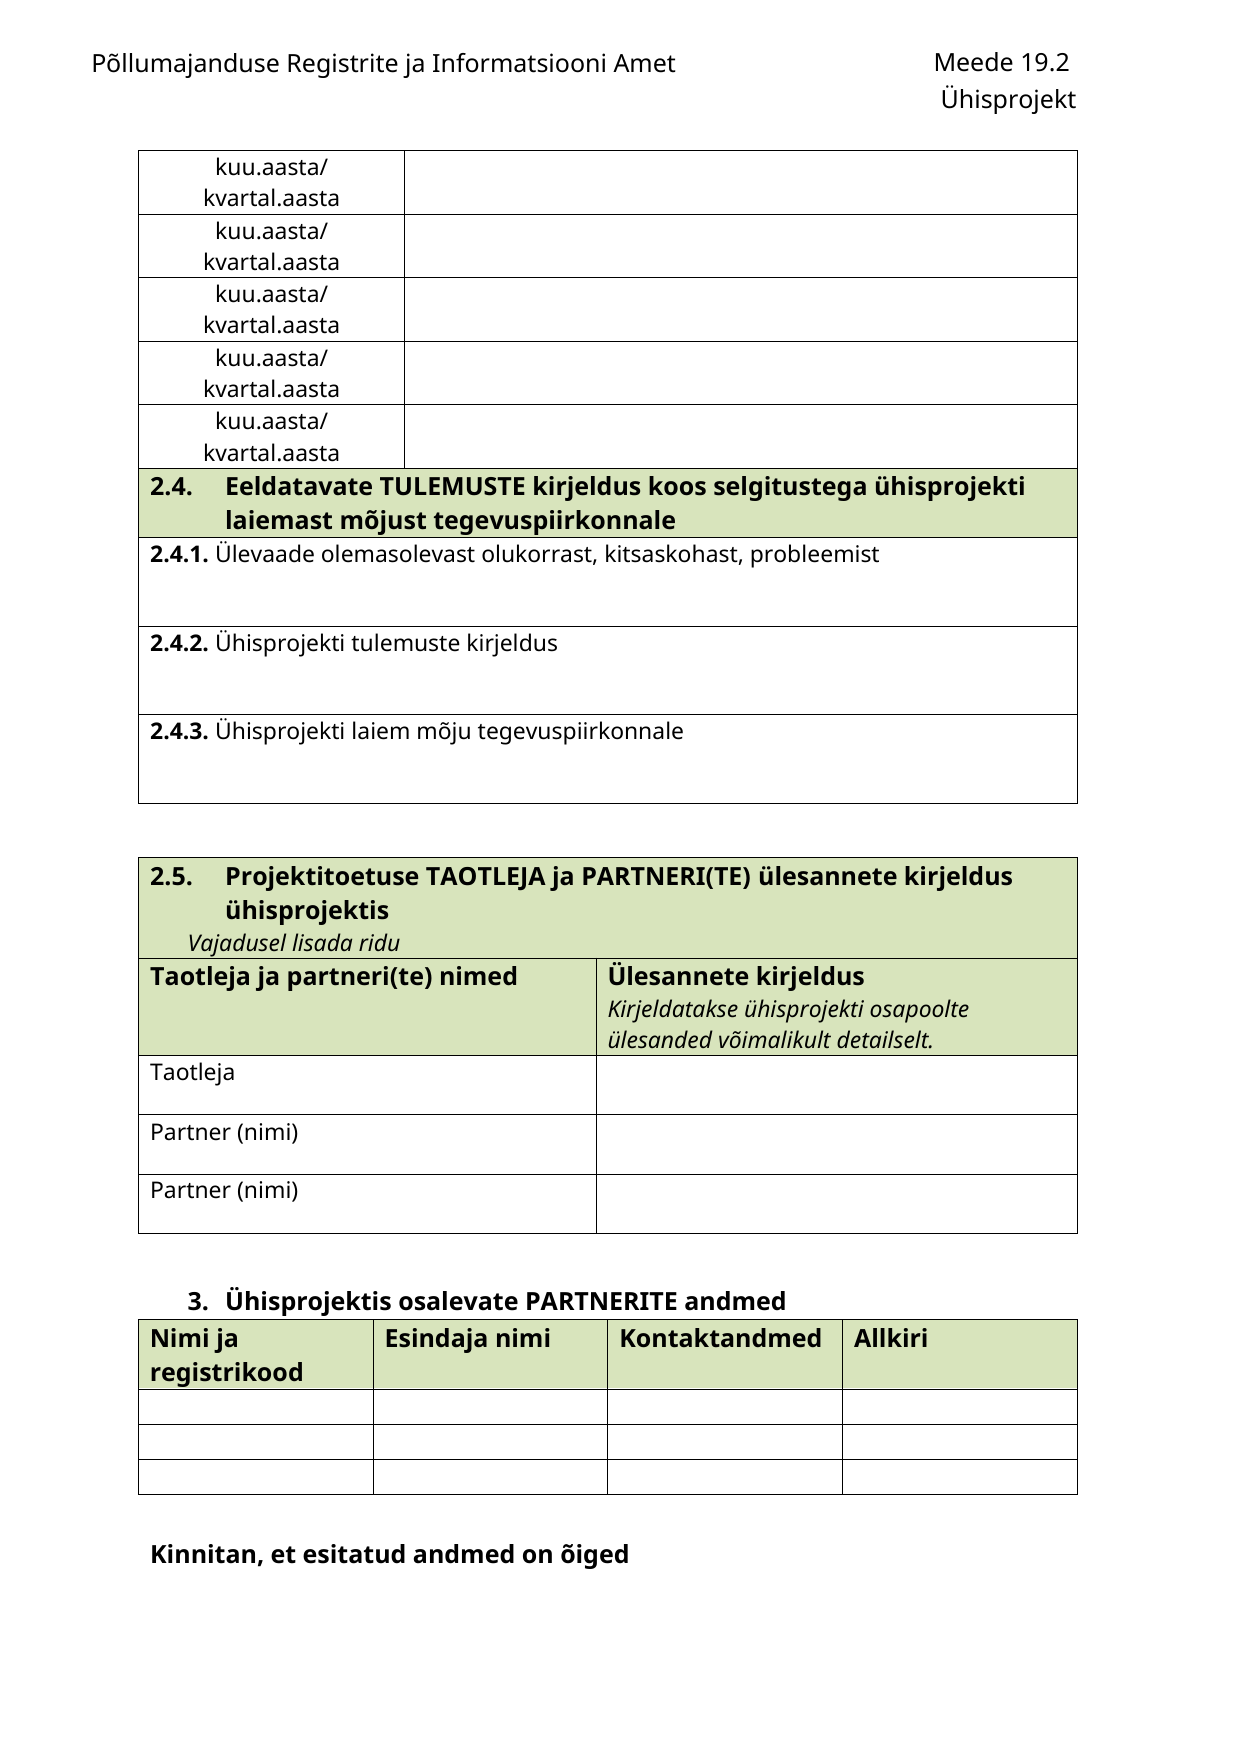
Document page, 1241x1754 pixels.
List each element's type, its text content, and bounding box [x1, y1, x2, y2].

table_cell [405, 215, 1077, 277]
table_cell Eeldatavate TULEMUSTE kirjeldus koos selgitustega ühisprojekti laiemast mõjust tegevuspiirkonnale [139, 469, 1077, 537]
table_cell [139, 1460, 373, 1494]
table_cell [374, 1460, 607, 1494]
table_cell [843, 1425, 1077, 1459]
table_cell [374, 1390, 607, 1424]
table_cell [597, 1115, 1077, 1173]
table_cell 2.4.3. Ühisprojekti laiem mõju tegevuspiirkonnale [139, 715, 1077, 803]
table_cell [608, 1390, 842, 1424]
text Kinnitan, et esitatud andmed on õiged [150, 1537, 1090, 1571]
table_header Kontaktandmed [608, 1320, 842, 1388]
table_cell [843, 1390, 1077, 1424]
table_cell [405, 342, 1077, 404]
table_cell Partner (nimi) [139, 1115, 596, 1173]
table_header Allkiri [843, 1320, 1077, 1388]
table_cell [405, 405, 1077, 468]
table_cell [139, 1390, 373, 1424]
table_header Esindaja nimi [374, 1320, 607, 1388]
table_cell Partner (nimi) [139, 1175, 596, 1232]
table_cell [597, 1175, 1077, 1232]
table_cell [608, 1425, 842, 1459]
table_cell [843, 1460, 1077, 1494]
table_cell [405, 278, 1077, 341]
table_cell Taotleja [139, 1056, 596, 1114]
table_cell [374, 1425, 607, 1459]
table_cell [139, 1425, 373, 1459]
table_cell [405, 151, 1077, 213]
list Ühisprojektis osalevate PARTNERITE andmed [187, 1283, 1090, 1317]
table_cell kuu.aasta/kvartal.aasta [139, 215, 404, 277]
table_cell 2.4.2. Ühisprojekti tulemuste kirjeldus [139, 627, 1077, 714]
table_cell [597, 1056, 1077, 1114]
table_cell kuu.aasta/kvartal.aasta [139, 278, 404, 341]
table_cell kuu.aasta/kvartal.aasta [139, 405, 404, 468]
table_cell kuu.aasta/kvartal.aasta [139, 342, 404, 404]
table_cell Taotleja ja partneri(te) nimed [139, 959, 596, 1055]
table_header Nimi ja registrikood [139, 1320, 373, 1388]
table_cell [139, 151, 404, 213]
table_cell [608, 1460, 842, 1494]
table_cell Ülesannete kirjeldus Kirjeldatakse ühisprojekti osapoolte ülesanded võimalikult detailselt. [597, 959, 1077, 1055]
table_cell 2.4.1. Ülevaade olemasolevast olukorrast, kitsaskohast, probleemist [139, 538, 1077, 626]
table_header Projektitoetuse TAOTLEJA ja PARTNERI(TE) ülesannete kirjeldus ühisprojektis Vajadusel lisada ridu [139, 858, 1077, 958]
